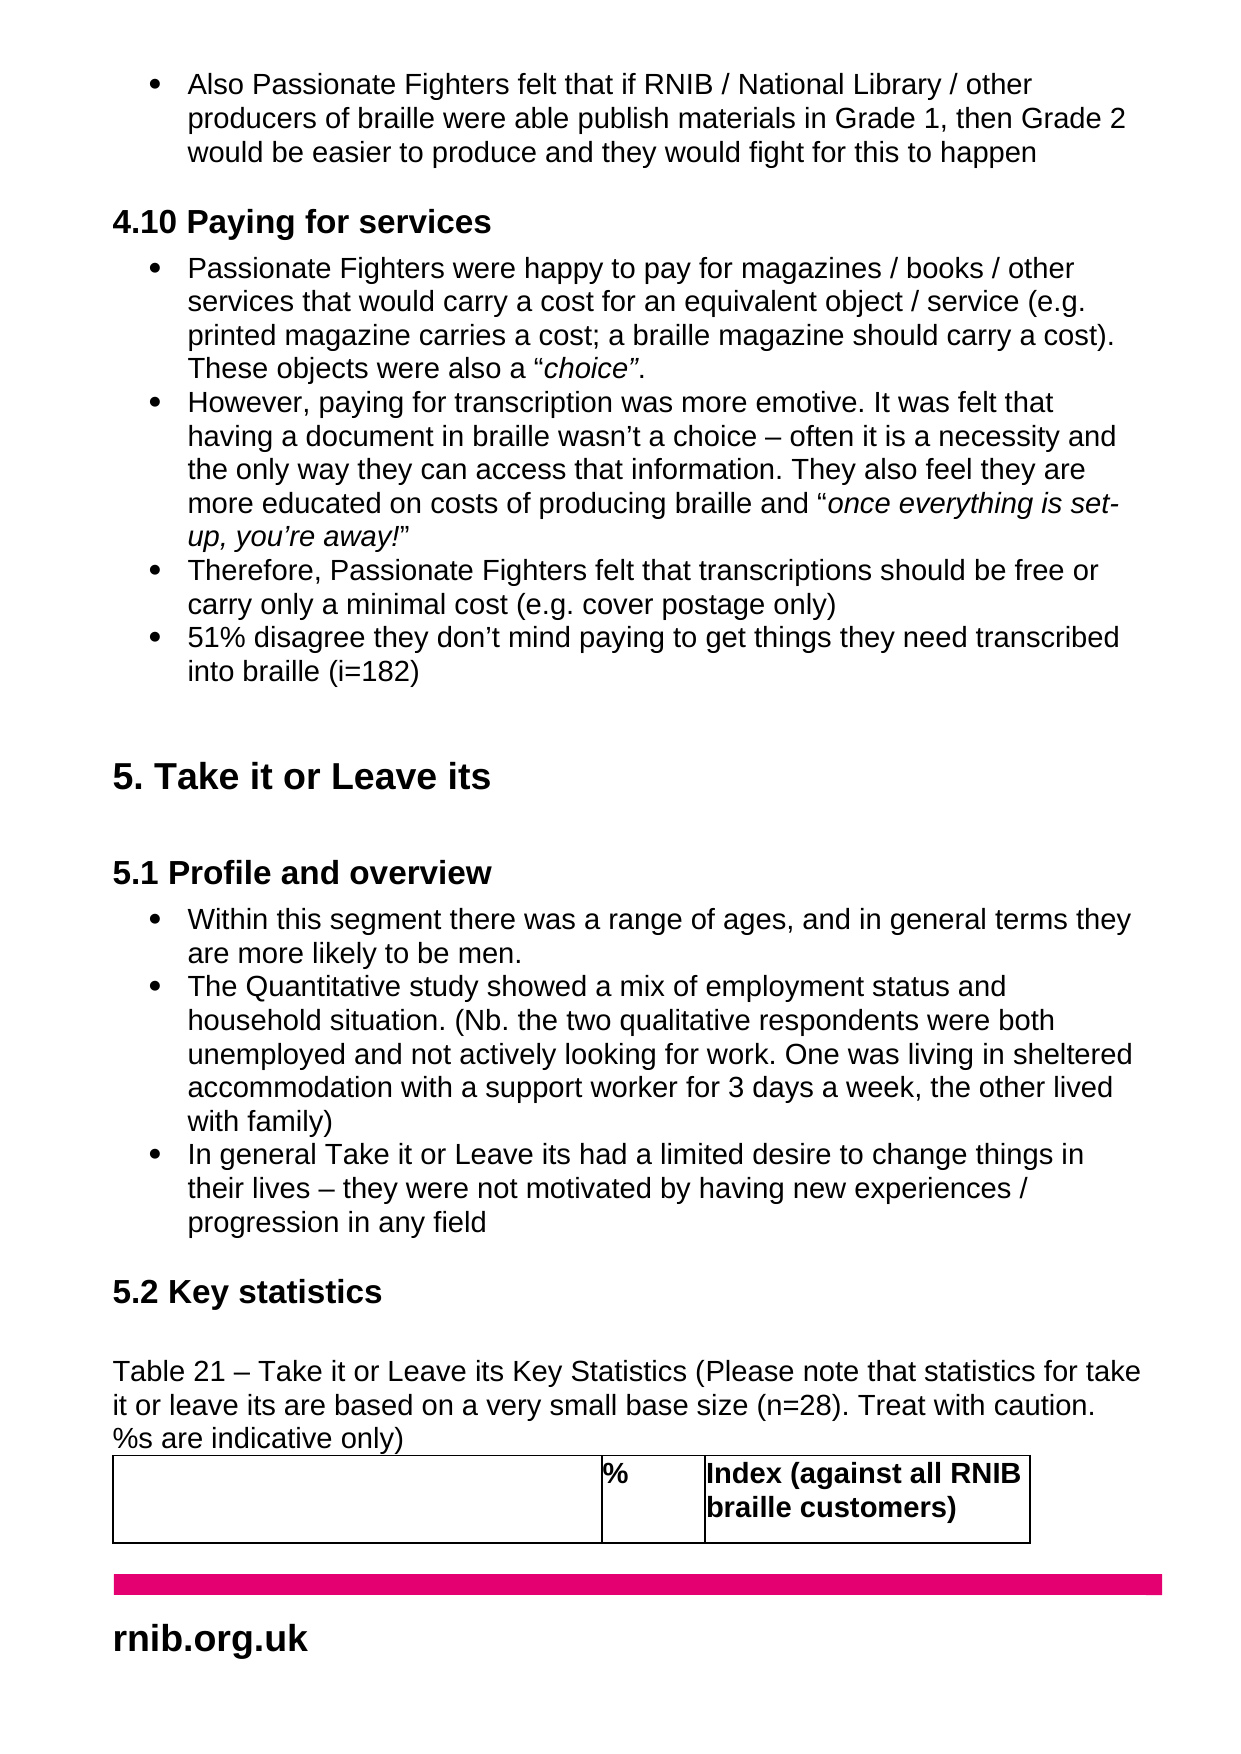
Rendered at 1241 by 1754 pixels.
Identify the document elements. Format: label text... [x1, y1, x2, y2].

list Also Passionate Fighters felt that if RNIB / National Library / other producers of braille were able publish materials in Grade 1, then Grade 2 would be easier to produce and they would fight for this to happen [150, 67, 1143, 168]
list The Quantitative study showed a mix of employment status and household situation. (Nb. the two qualitative respondents were both unemployed and not actively looking for work. One was living in sheltered accommodation with a support worker for 3 days a week, the other lived with family) [150, 969, 1143, 1137]
list Within this segment there was a range of ages, and in general terms they are more likely to be men. [150, 902, 1143, 969]
list Passionate Fighters were happy to pay for magazines / books / other services that would carry a cost for an equivalent object / service (e.g. printed magazine carries a cost; a braille magazine should carry a cost). These objects were also a “choice”. [150, 251, 1143, 385]
list 51% disagree they don’t mind paying to get things they need transcribed into braille (i=182) [150, 620, 1143, 687]
subtitle 5.2 Key statistics [112, 1272, 1143, 1310]
table_header [114, 1456, 601, 1542]
subtitle 4.10 Paying for services [112, 202, 1143, 240]
list In general Take it or Leave its had a limited desire to change things in their lives – they were not motivated by having new experiences / progression in any field [150, 1137, 1143, 1238]
table_header Index (against all RNIB braille customers) [706, 1456, 1029, 1542]
text Table 21 – Take it or Leave its Key Statistics (Please note that statistics for take it or leave its are based on a very small base size (n=28). Treat with caution. %s are indicative only) [112, 1354, 1143, 1455]
list Therefore, Passionate Fighters felt that transcriptions should be free or carry only a minimal cost (e.g. cover postage only) [150, 553, 1143, 620]
table_header % [603, 1456, 704, 1542]
list However, paying for transcription was more emotive. It was felt that having a document in braille wasn’t a choice – often it is a necessity and the only way they can access that information. They also feel they are more educated on costs of producing braille and “once everything is set-up, you’re away!” [150, 385, 1143, 553]
subtitle 5. Take it or Leave its [112, 754, 1143, 798]
subtitle 5.1 Profile and overview [112, 853, 1143, 892]
